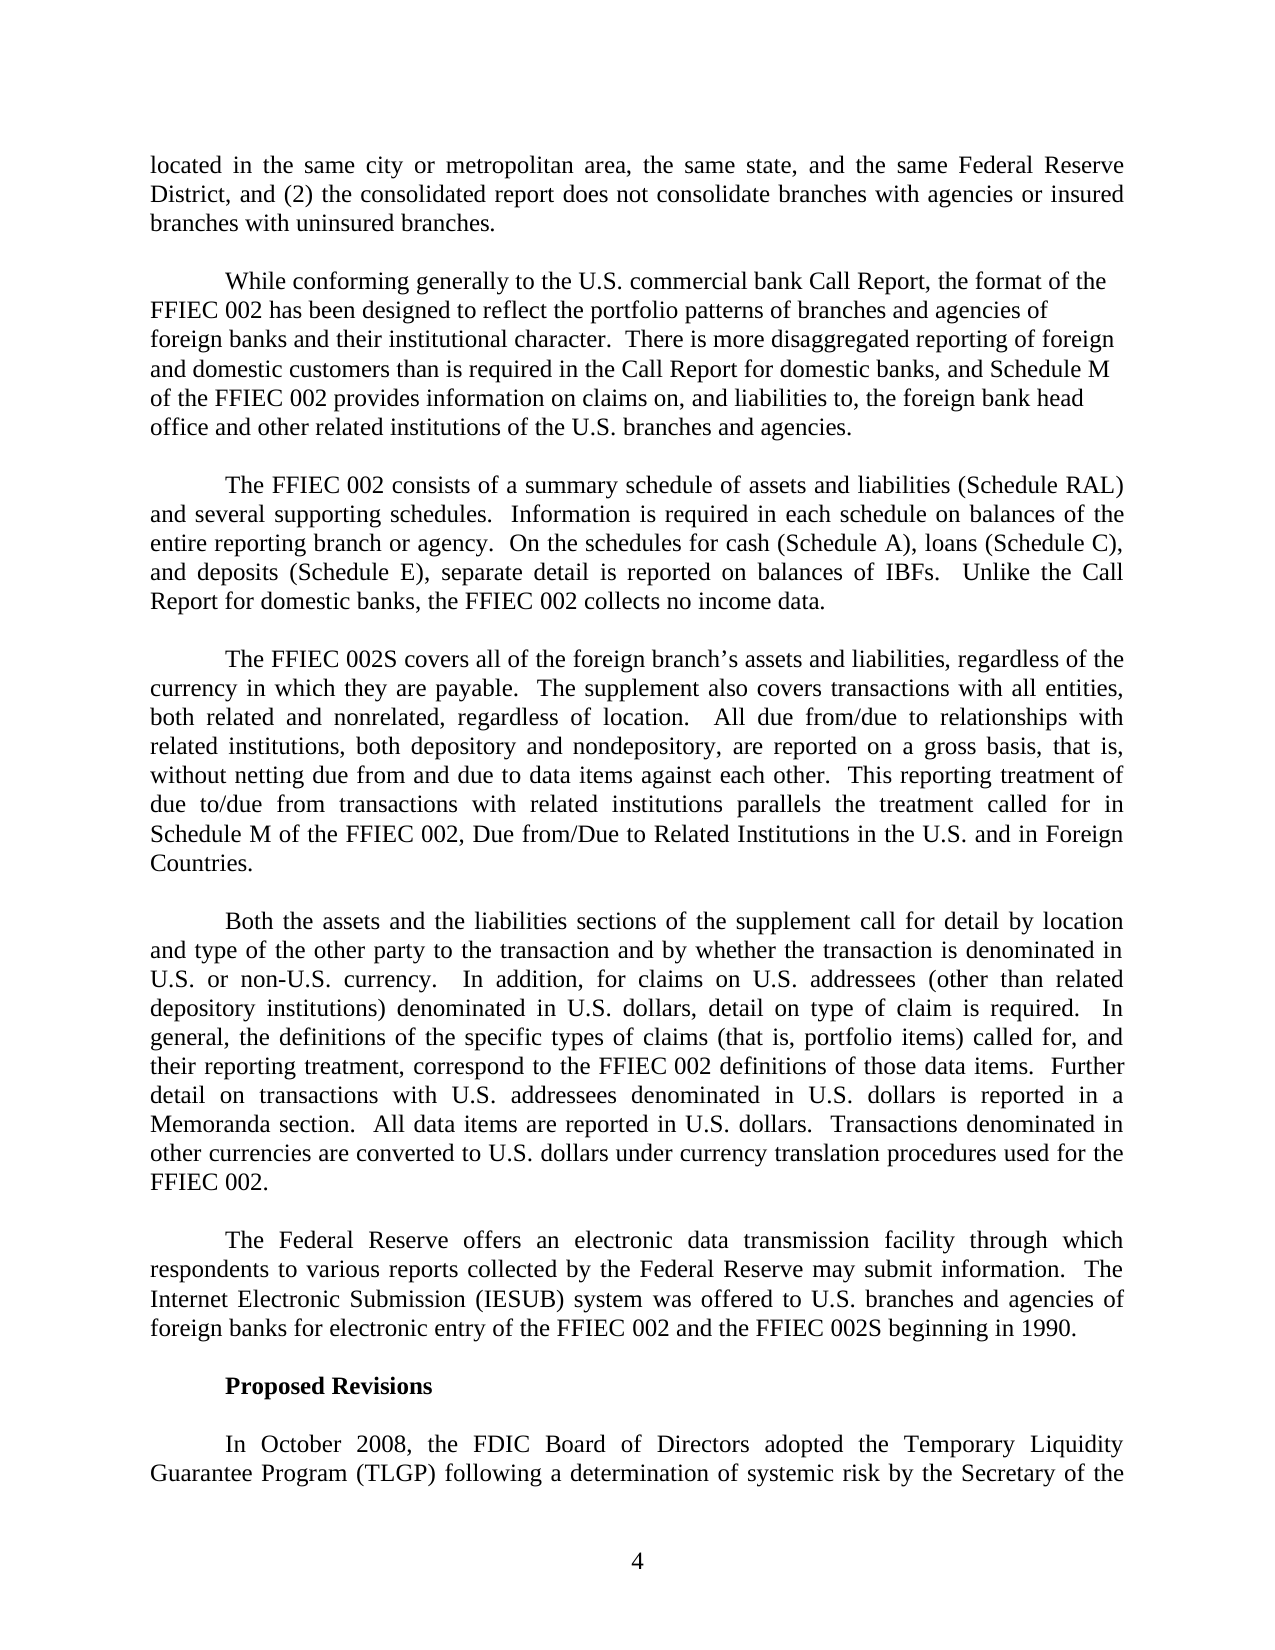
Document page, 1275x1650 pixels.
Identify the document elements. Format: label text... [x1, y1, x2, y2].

text The FFIEC 002S covers all of the foreign branch’s assets and liabilities, regardless of the currency in which they are payable. The supplement also covers transactions with all entities, both related and nonrelated, regardless of location. All due from/due to relationships with related institutions, both depository and nondepository, are reported on a gross basis, that is, without netting due from and due to data items against each other. This reporting treatment of due to/due from transactions with related institutions parallels the treatment called for in Schedule M of the FFIEC 002, Due from/Due to Related Institutions in the and in Foreign Countries. [150, 644, 1125, 877]
text The FFIEC 002 consists of a summary schedule of assets and liabilities (Schedule RAL) and several supporting schedules. Information is required in each schedule on balances of the entire reporting branch or agency. On the schedules for cash (Schedule A), loans (Schedule C), and deposits (Schedule E), separate detail is reported on balances of IBFs. Unlike the Call Report for domestic banks, the FFIEC 002 collects no income data. [150, 470, 1125, 615]
text While conforming generally to the U.S. commercial bank Call Report, the format of the FFIEC 002 has been designed to reflect the portfolio patterns of branches and agencies of foreign banks and their institutional character. There is more disaggregated reporting of foreign and domestic customers than is required in the Call Report for domestic banks, and Schedule M of the FFIEC 002 provides information on claims on, and liabilities to, the foreign bank head office and other related institutions of the U.S. branches and agencies. [150, 266, 1125, 441]
text Proposed Revisions [150, 1371, 1125, 1400]
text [150, 150, 1125, 237]
text The Federal Reserve offers an electronic data transmission facility through which respondents to various reports collected by the Federal Reserve may submit information. The Internet Electronic Submission (IESUB) system was offered to branches and agencies of foreign banks for electronic entry of the FFIEC 002 and the FFIEC 002S beginning in 1990. [150, 1225, 1125, 1342]
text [150, 1429, 1125, 1487]
text Both the assets and the liabilities sections of the supplement call for detail by location and type of the other party to the transaction and by whether the transaction is denominated in U.S. or non-U.S. currency. In addition, for claims on addressees (other than related depository institutions) denominated in U.S. dollars, detail on type of claim is required. In general, the definitions of the specific types of claims (that is, portfolio items) called for, and their reporting treatment, correspond to the FFIEC 002 definitions of those data items. Further detail on transactions with addressees denominated in U.S. dollars is reported in a Memoranda section. All data items are reported in U.S. dollars. Transactions denominated in other currencies are converted to U.S. dollars under currency translation procedures used for the FFIEC 002. [150, 906, 1125, 1196]
